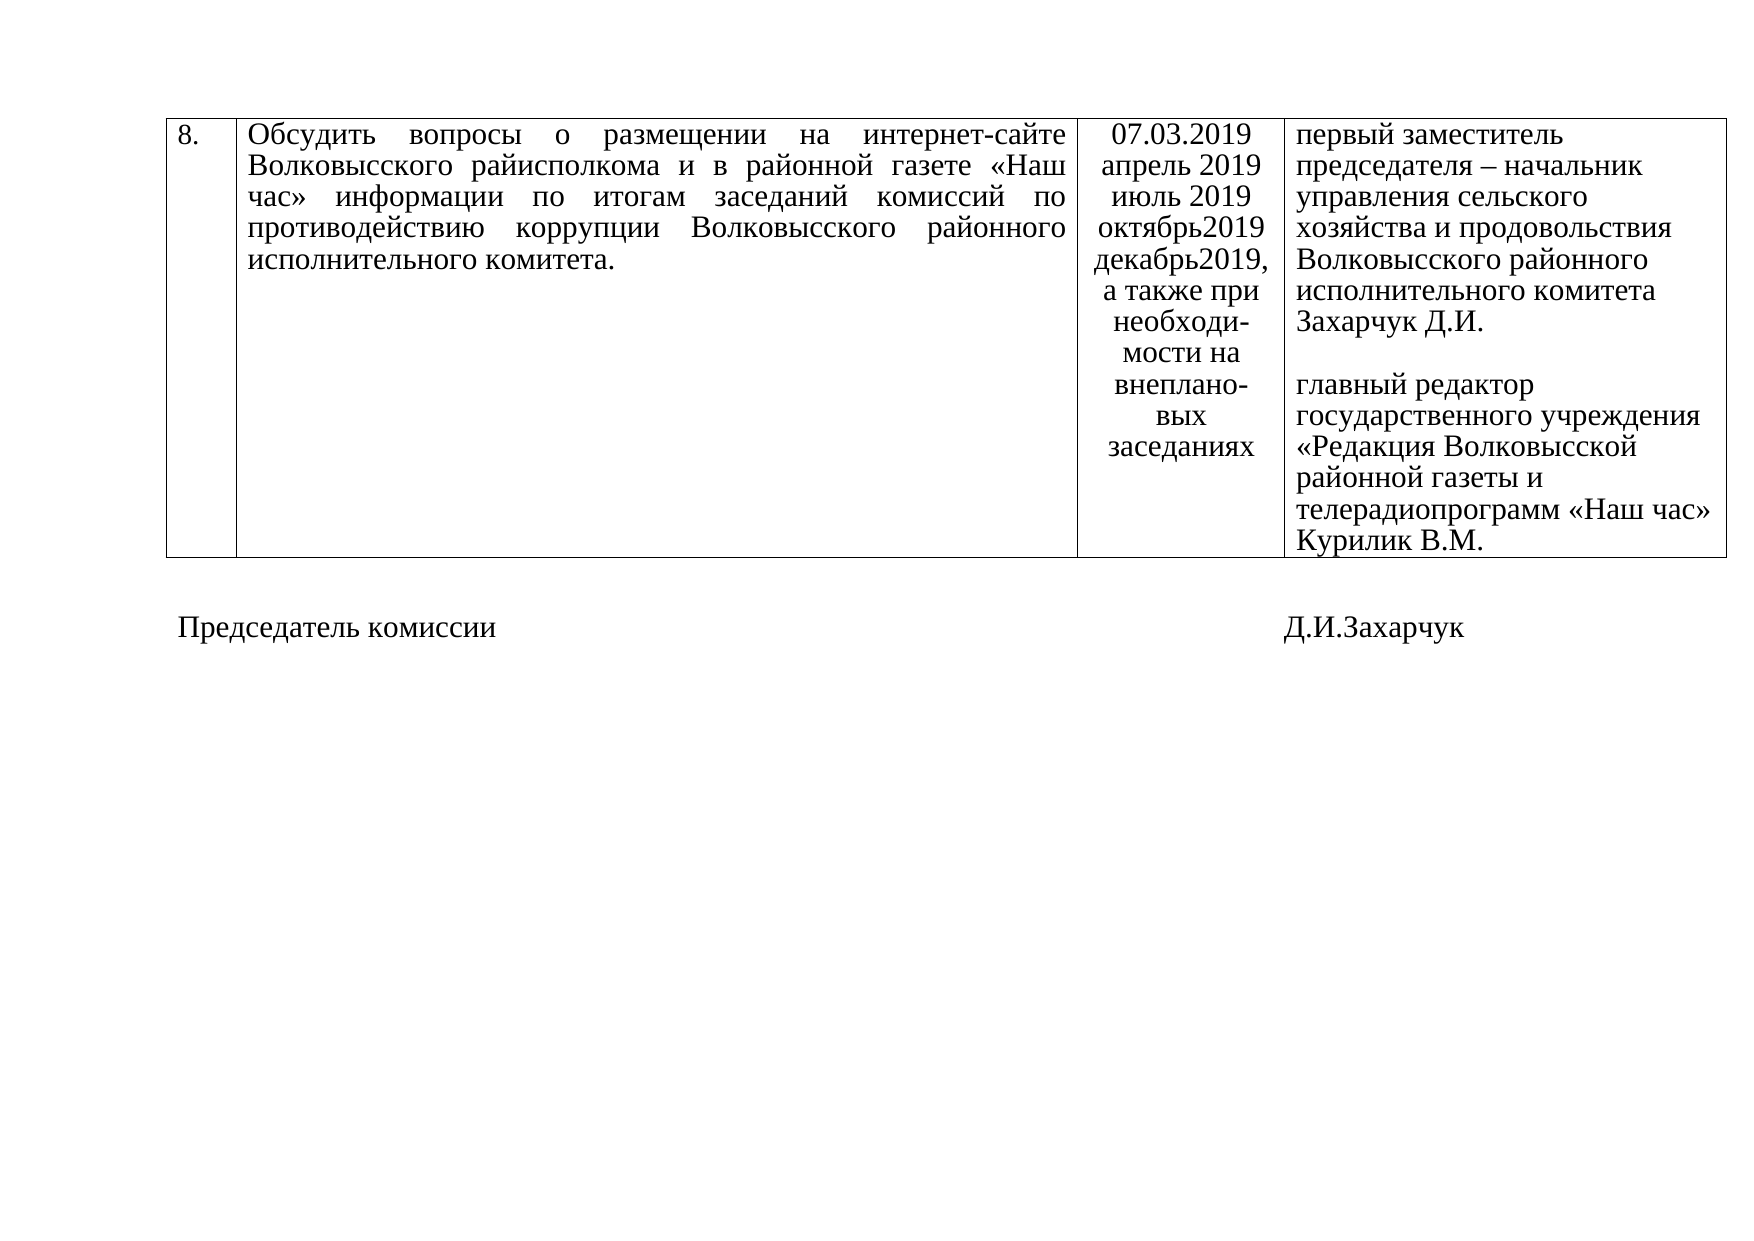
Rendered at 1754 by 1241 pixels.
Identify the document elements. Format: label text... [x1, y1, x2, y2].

table_cell 8. [167, 119, 236, 557]
table_cell первый заместитель председателя – начальник управления сельского хозяйства и продовольствия Волковысского районного исполнительного комитета Захарчук Д.И. главный редактор государственного учреждения «Редакция Волковысской районной газеты и телерадиопрограмм «Наш час» Курилик В.М. [1285, 119, 1726, 557]
table_cell Обсудить вопросы о размещении на интернет-сайте Волковысского райисполкома и в районной газете «Наш час» информации по итогам заседаний комиссий по противодействию коррупции Волковысского районного исполнительного комитета. [237, 119, 1077, 557]
table_cell 07.03.2019 апрель 2019 июль 2019 октябрь2019 декабрь2019, а также при необходи-мости на внеплано-вых заседаниях [1078, 119, 1284, 557]
text Председатель комиссии Д.И.Захарчук [177, 608, 1695, 644]
